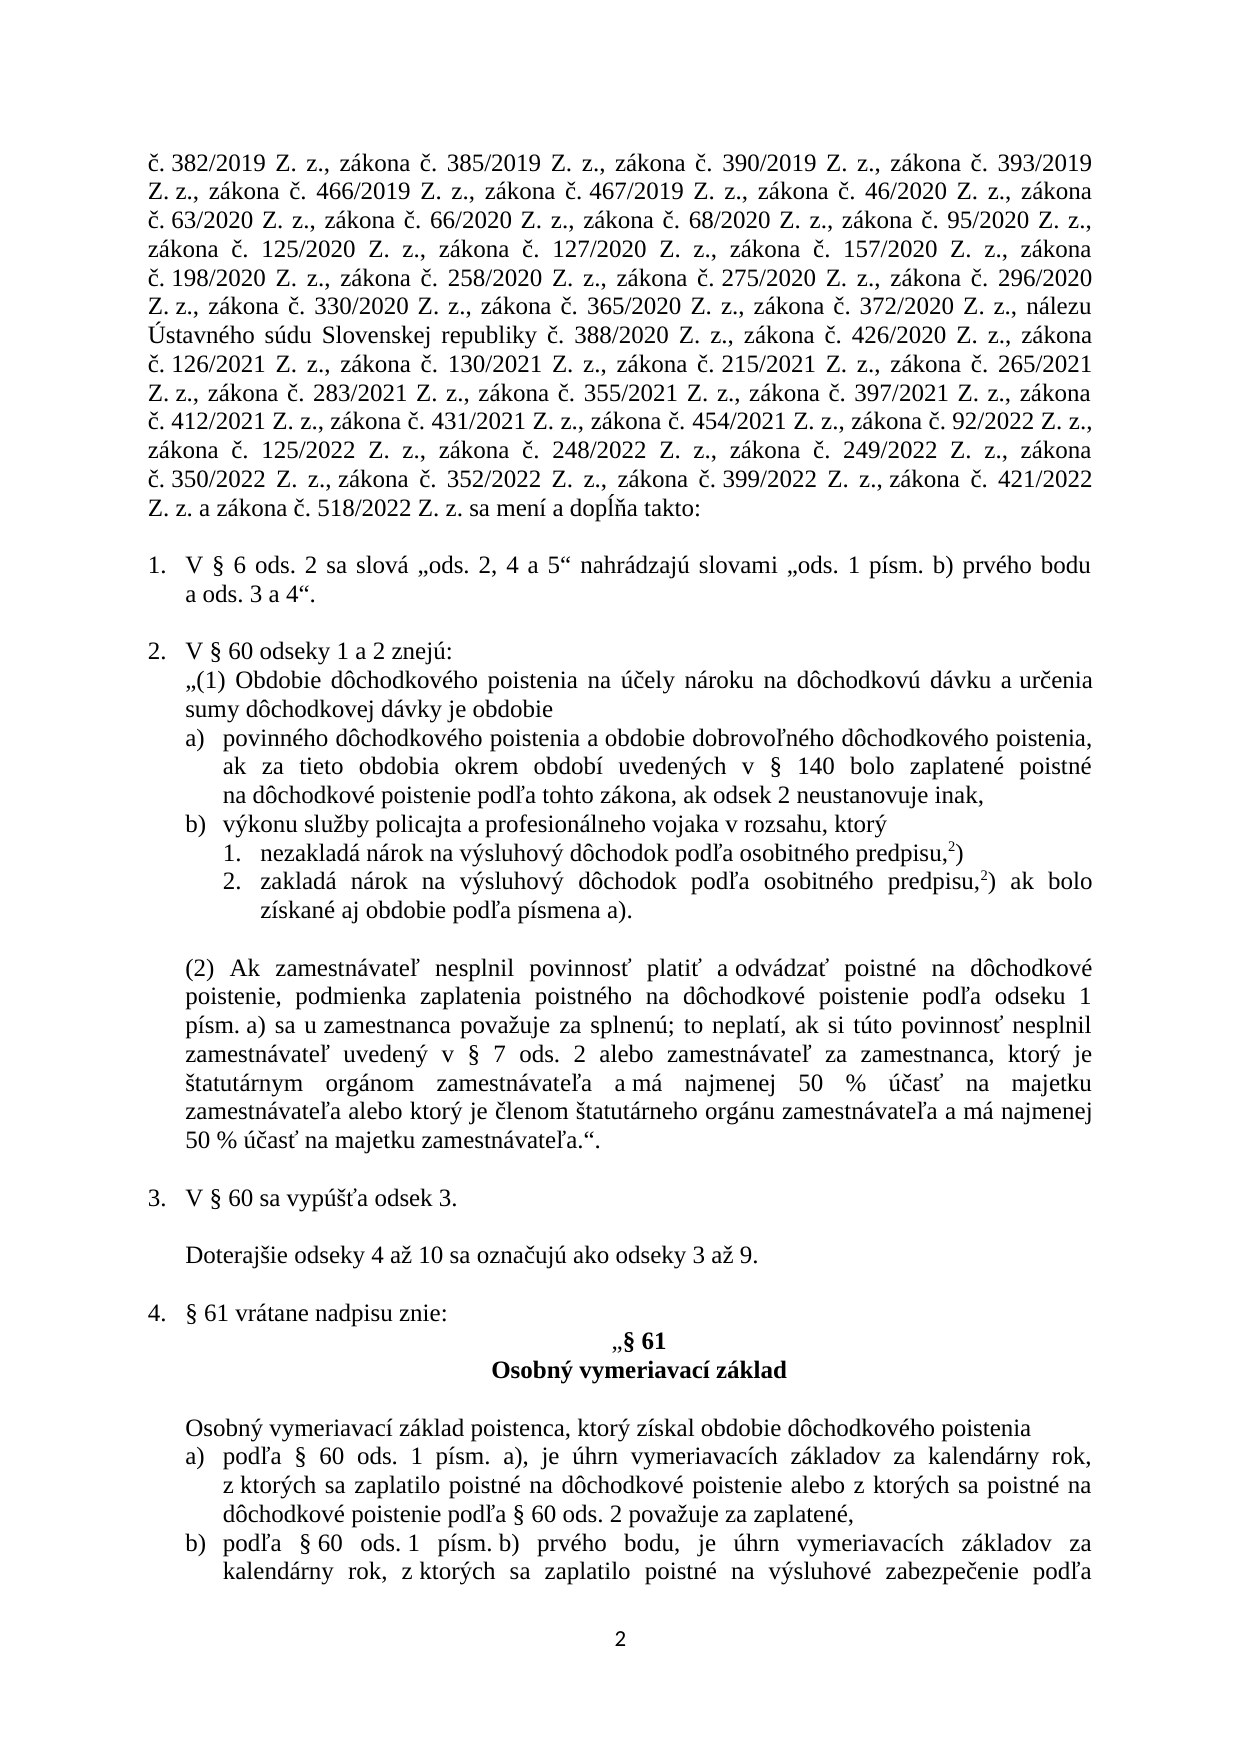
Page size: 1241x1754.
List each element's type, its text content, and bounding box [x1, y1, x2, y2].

list výkonu služby policajta a profesionálneho vojaka v rozsahu, ktorý [185, 809, 1093, 838]
list podľa § 60 ods. 1 písm. a), je úhrn vymeriavacích základov za kalendárny rok, z ktorých sa zaplatilo poistné na dôchodkové poistenie alebo z ktorých sa poistné na dôchodkové poistenie podľa § 60 ods. 2 považuje za zaplatené, [185, 1441, 1093, 1528]
list (2) Ak zamestnávateľ nesplnil povinnosť platiť a odvádzať poistné na dôchodkové poistenie, podmienka zaplatenia poistného na dôchodkové poistenie podľa odseku 1 písm. a) sa u zamestnanca považuje za splnenú; to neplatí, ak si túto povinnosť nesplnil zamestnávateľ uvedený v § 7 ods. 2 alebo zamestnávateľ za zamestnanca, ktorý je štatutárnym orgánom zamestnávateľa a má najmenej 50 % účasť na majetku zamestnávateľa alebo ktorý je členom štatutárneho orgánu zamestnávateľa a má najmenej 50 % účasť na majetku zamestnávateľa.“. [185, 953, 1093, 1154]
text Doterajšie odseky 4 až 10 sa označujú ako odseky 3 až 9. [148, 1240, 1093, 1269]
list V § 6 ods. 2 sa slová „ods. 2, 4 a 5“ nahrádzajú slovami „ods. 1 písm. b) prvého bodu a ods. 3 a 4“. [148, 550, 1093, 608]
text Osobný vymeriavací základ poistenca, ktorý získal obdobie dôchodkového poistenia [185, 1413, 1093, 1441]
list povinného dôchodkového poistenia a obdobie dobrovoľného dôchodkového poistenia, ak za tieto obdobia okrem období uvedených v § 140 bolo zaplatené poistné na dôchodkové poistenie podľa tohto zákona, ak odsek 2 neustanovuje inak, [185, 723, 1093, 809]
text „§ 61 [185, 1326, 1093, 1355]
list „(1) Obdobie dôchodkového poistenia na účely nároku na dôchodkovú dávku a určenia sumy dôchodkovej dávky je obdobie [185, 665, 1093, 723]
list V § 60 odseky 1 a 2 znejú: [148, 636, 1093, 665]
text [148, 148, 1093, 521]
list V § 60 sa vypúšťa odsek 3. [148, 1183, 1093, 1211]
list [185, 1528, 1093, 1585]
list § 61 vrátane nadpisu znie: [148, 1298, 1093, 1326]
list nezakladá nárok na výsluhový dôchodok podľa osobitného predpisu,2) [223, 838, 1093, 866]
list zakladá nárok na výsluhový dôchodok podľa osobitného predpisu,2) ak bolo získané aj obdobie podľa písmena a). [223, 866, 1093, 924]
text Osobný vymeriavací základ [185, 1355, 1093, 1384]
